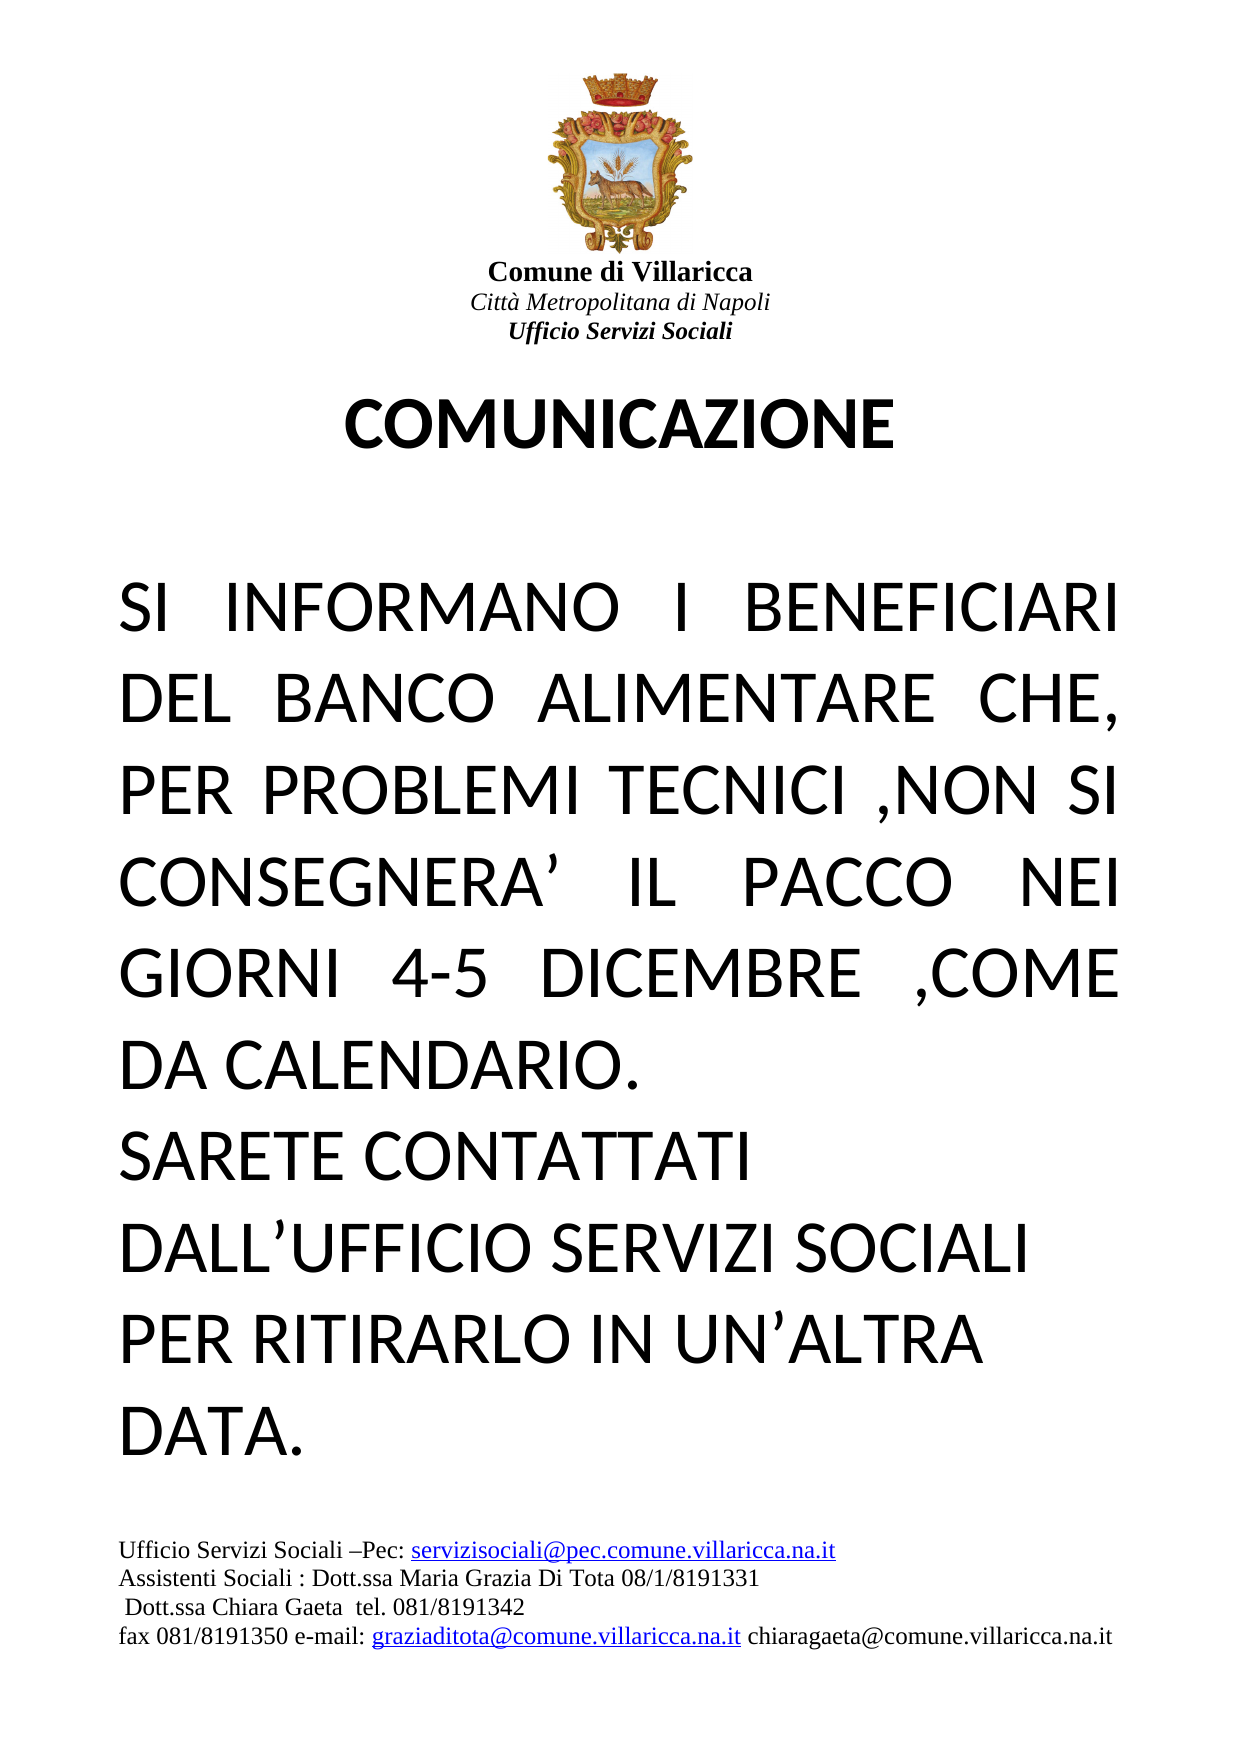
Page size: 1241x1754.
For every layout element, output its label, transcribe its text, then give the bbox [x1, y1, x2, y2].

text SARETE CONTATTATI DALL’UFFICIO SERVIZI SOCIALI PER RITIRARLO IN UN’ALTRA DATA. [118, 1108, 1122, 1474]
text COMUNICAZIONE [118, 375, 1122, 467]
text SI INFORMANO I BENEFICIARI DEL BANCO ALIMENTARE CHE, PER PROBLEMI TECNICI ,NON SI CONSEGNERA’ IL PACCO NEI GIORNI 4-5 DICEMBRE ,COME DA CALENDARIO. [118, 558, 1122, 1108]
picture [547, 73, 693, 254]
